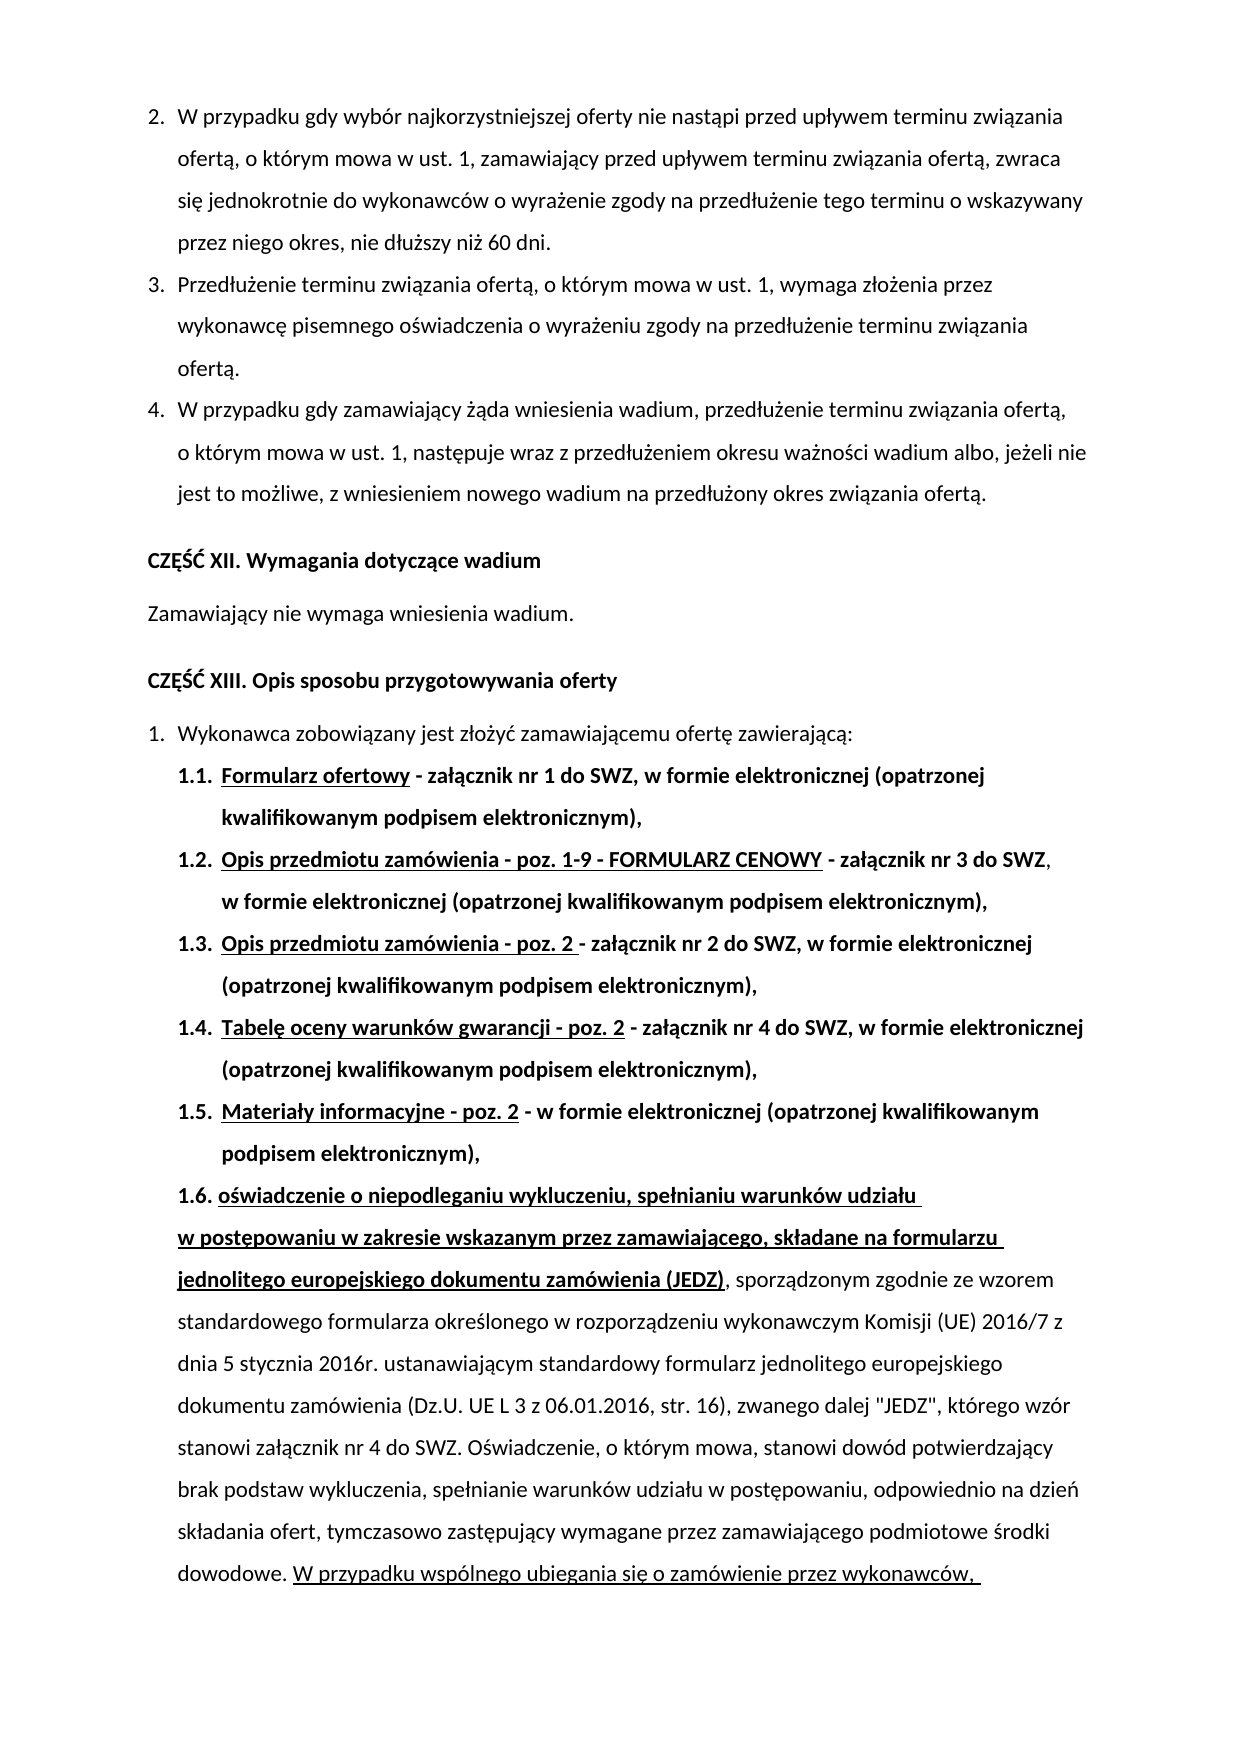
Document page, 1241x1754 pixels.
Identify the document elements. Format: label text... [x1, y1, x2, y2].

text 2. W przypadku gdy wybór najkorzystniejszej oferty nie nastąpi przed upływem terminu związania ofertą, o którym mowa w ust. 1, zamawiający przed upływem terminu związania ofertą, zwraca się jednokrotnie do wykonawców o wyrażenie zgody na przedłużenie tego terminu o wskazywany przez niego okres, nie dłuższy niż 60 dni. [148, 102, 1093, 256]
list Opis przedmiotu zamówienia - poz. 2 - załącznik nr 2 do SWZ, w formie elektronicznej (opatrzonej kwalifikowanym podpisem elektronicznym), [177, 929, 1093, 999]
list Materiały informacyjne - poz. 2 - w formie elektronicznej (opatrzonej kwalifikowanym podpisem elektronicznym), [177, 1097, 1093, 1167]
list Opis przedmiotu zamówienia - poz. 1-9 - FORMULARZ CENOWY - załącznik nr 3 do SWZ, w formie elektronicznej (opatrzonej kwalifikowanym podpisem elektronicznym), [177, 846, 1093, 916]
text Zamawiający nie wymaga wniesienia wadium. [148, 599, 1093, 628]
list Formularz ofertowy - załącznik nr 1 do SWZ, w formie elektronicznej (opatrzonej kwalifikowanym podpisem elektronicznym), [177, 762, 1093, 832]
text 3. Przedłużenie terminu związania ofertą, o którym mowa w ust. 1, wymaga złożenia przez wykonawcę pisemnego oświadczenia o wyrażeniu zgody na przedłużenie terminu związania ofertą. [148, 270, 1093, 382]
text CZĘŚĆ XII. Wymagania dotyczące wadium [148, 547, 1093, 574]
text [177, 1181, 1093, 1587]
text CZĘŚĆ XIII. Opis sposobu przygotowywania oferty [148, 667, 1093, 694]
text 4. W przypadku gdy zamawiający żąda wniesienia wadium, przedłużenie terminu związania ofertą, o którym mowa w ust. 1, następuje wraz z przedłużeniem okresu ważności wadium albo, jeżeli nie jest to możliwe, z wniesieniem nowego wadium na przedłużony okres związania ofertą. [148, 396, 1093, 508]
list Tabelę oceny warunków gwarancji - poz. 2 - załącznik nr 4 do SWZ, w formie elektronicznej (opatrzonej kwalifikowanym podpisem elektronicznym), [177, 1013, 1093, 1083]
text 1. Wykonawca zobowiązany jest złożyć zamawiającemu ofertę zawierającą: [148, 719, 1093, 748]
